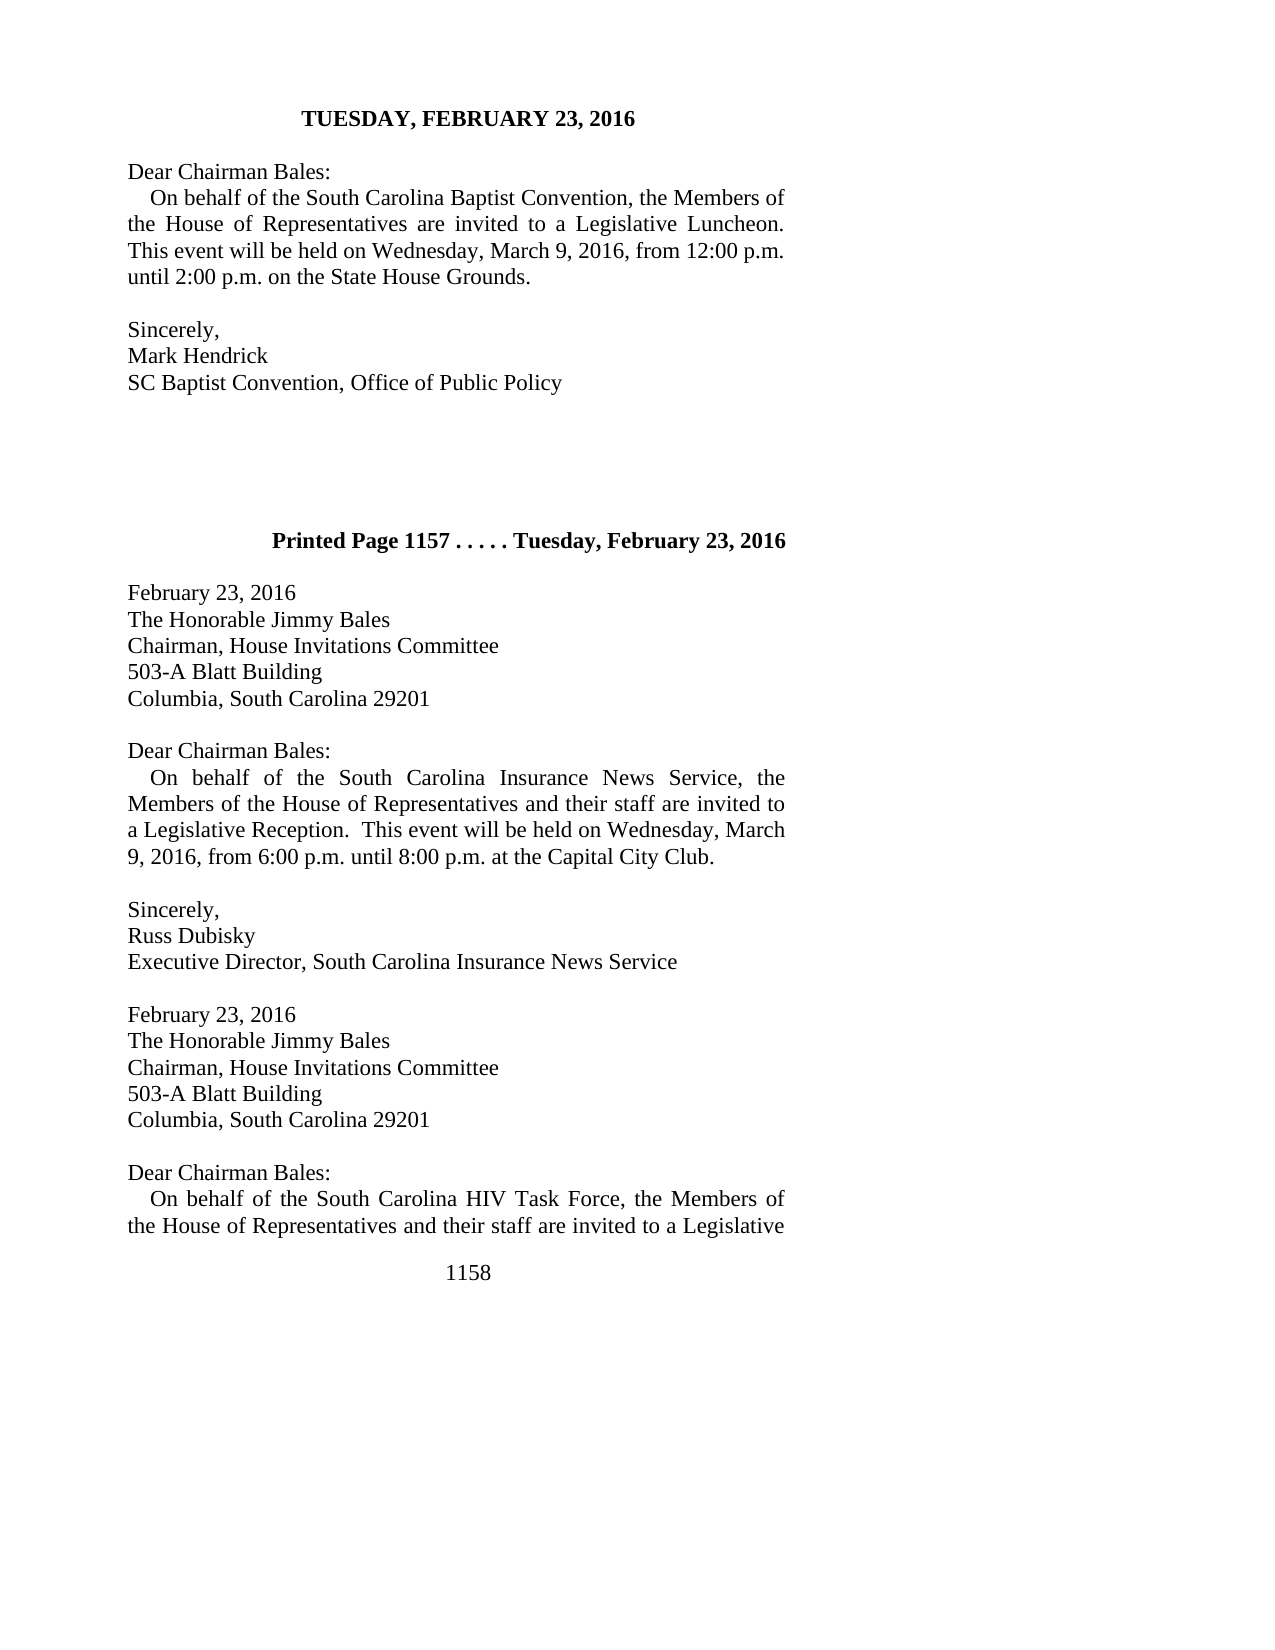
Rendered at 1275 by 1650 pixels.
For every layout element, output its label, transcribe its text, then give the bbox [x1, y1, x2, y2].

text On behalf of the South Carolina Insurance News Service, the Members of the House of Representatives and their staff are invited to a Legislative Reception. This event will be held on Wednesday, March 9, 2016, from 6:00 p.m. until 8:00 p.m. at the Capital City Club. [127, 764, 786, 869]
text February 23, 2016 [127, 1001, 786, 1027]
text On behalf of the South Carolina Baptist Convention, the Members of the House of Representatives are invited to a Legislative Luncheon. This event will be held on Wednesday, March 9, 2016, from 12:00 p.m. until 2:00 p.m. on the State House Grounds. [127, 184, 786, 289]
text SC Baptist Convention, Office of Public Policy [127, 368, 786, 395]
text Mark Hendrick [127, 342, 786, 368]
text The Honorable Jimmy Bales [127, 606, 786, 632]
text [127, 1186, 786, 1238]
text Russ Dubisky [127, 922, 786, 948]
text Columbia, South Carolina 29201 [127, 1106, 786, 1133]
text Sincerely, [127, 316, 786, 342]
text Sincerely, [127, 896, 786, 922]
text Executive Director, South Carolina Insurance News Service [127, 948, 786, 975]
text Chairman, House Invitations Committee [127, 632, 786, 658]
text Chairman, House Invitations Committee [127, 1054, 786, 1080]
text The Honorable Jimmy Bales [127, 1027, 786, 1054]
text 503-A Blatt Building [127, 1080, 786, 1106]
text Dear Chairman Bales: [127, 737, 786, 764]
text Dear Chairman Bales: [127, 1159, 786, 1186]
text Columbia, South Carolina 29201 [127, 685, 786, 711]
text Dear Chairman Bales: [127, 158, 786, 184]
text Printed Page 1157 . . . . . Tuesday, February 23, 2016 [127, 527, 786, 553]
text 503-A Blatt Building [127, 658, 786, 685]
text February 23, 2016 [127, 579, 786, 606]
